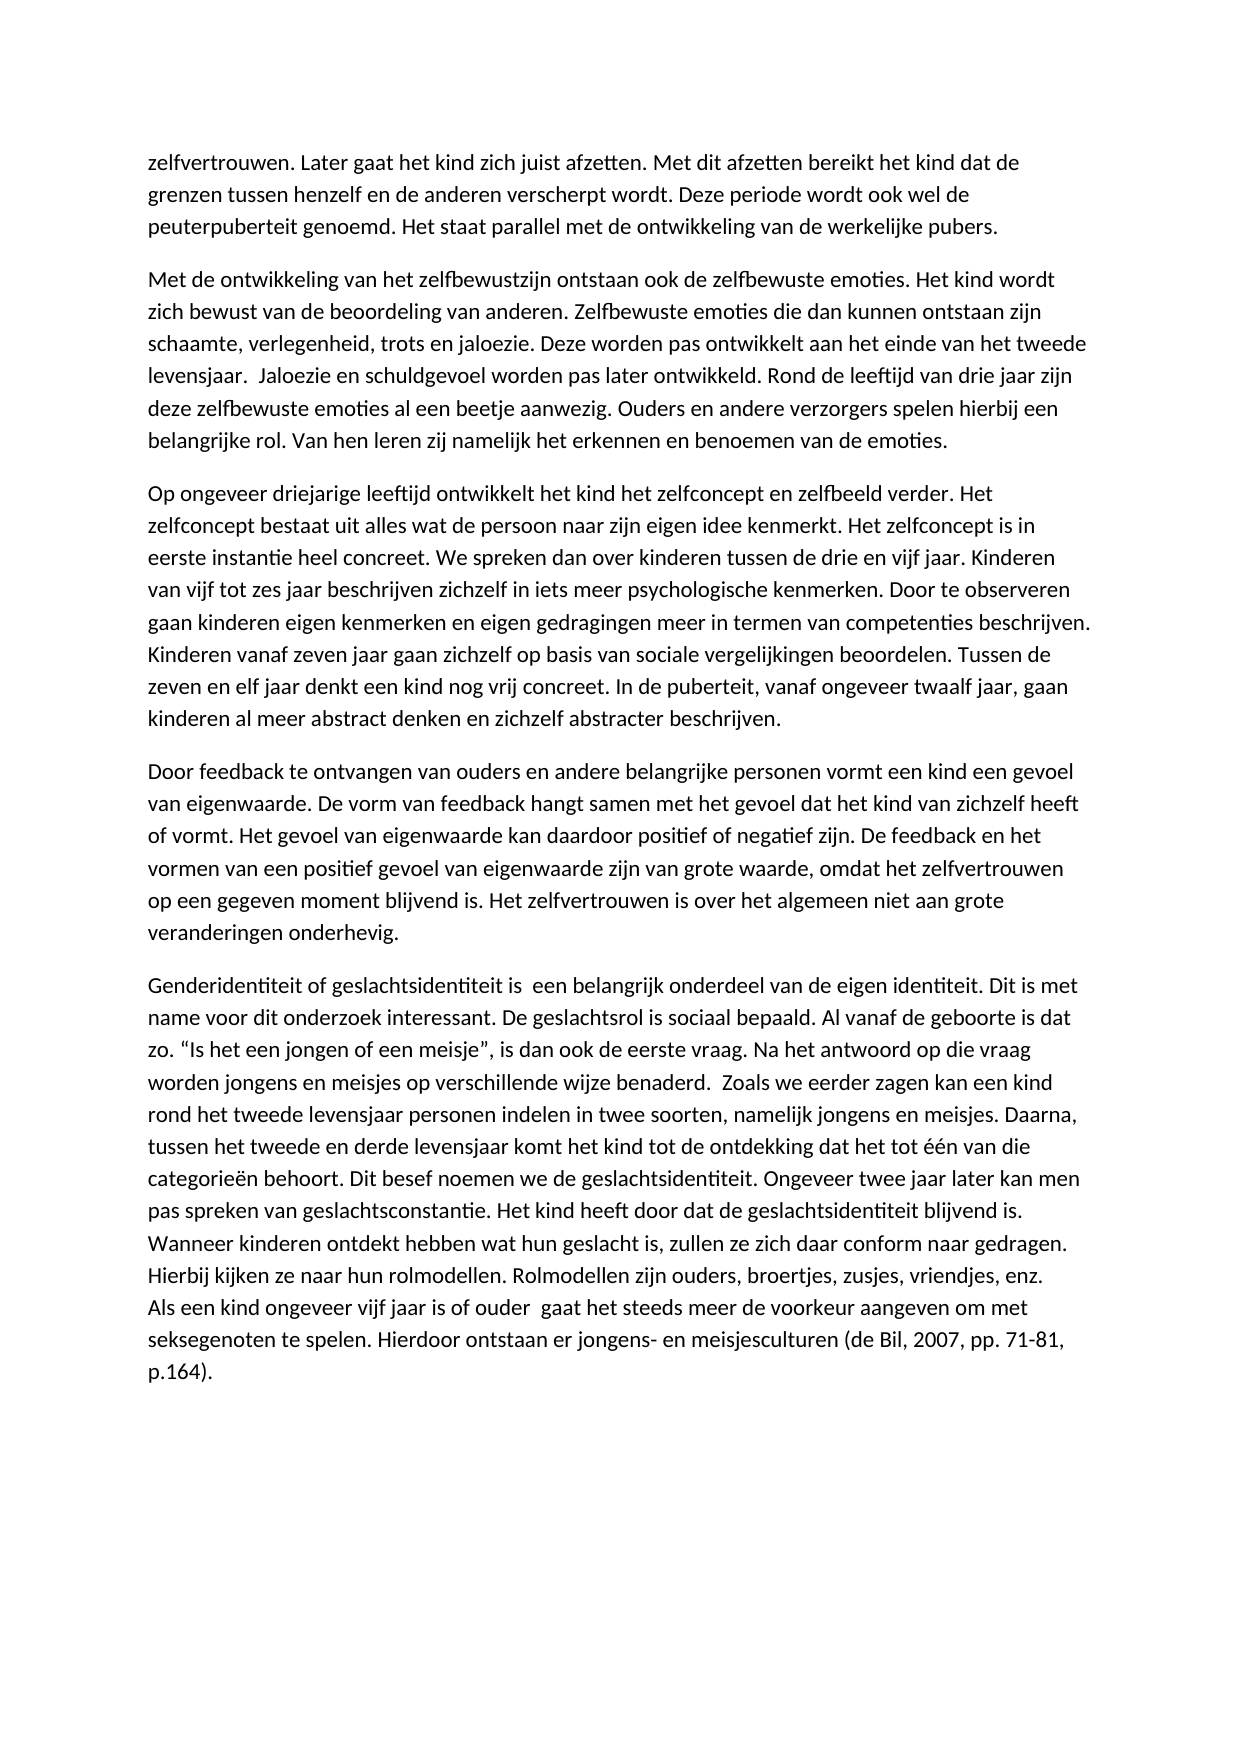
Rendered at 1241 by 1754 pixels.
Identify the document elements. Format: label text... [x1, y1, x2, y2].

text Door feedback te ontvangen van ouders en andere belangrijke personen vormt een kind een gevoel van eigenwaarde. De vorm van feedback hangt samen met het gevoel dat het kind van zichzelf heeft of vormt. Het gevoel van eigenwaarde kan daardoor positief of negatief zijn. De feedback en het vormen van een positief gevoel van eigenwaarde zijn van grote waarde, omdat het zelfvertrouwen op een gegeven moment blijvend is. Het zelfvertrouwen is over het algemeen niet aan grote veranderingen onderhevig. [148, 757, 1093, 946]
text Genderidentiteit of geslachtsidentiteit is een belangrijk onderdeel van de eigen identiteit. Dit is met name voor dit onderzoek interessant. De geslachtsrol is sociaal bepaald. Al vanaf de geboorte is dat zo. “Is het een jongen of een meisje”, is dan ook de eerste vraag. Na het antwoord op die vraag worden jongens en meisjes op verschillende wijze benaderd. Zoals we eerder zagen kan een kind rond het tweede levensjaar personen indelen in twee soorten, namelijk jongens en meisjes. Daarna, tussen het tweede en derde levensjaar komt het kind tot de ontdekking dat het tot één van die categorieën behoort. Dit besef noemen we de geslachtsidentiteit. Ongeveer twee jaar later kan men pas spreken van geslachtsconstantie. Het kind heeft door dat de geslachtsidentiteit blijvend is. Wanneer kinderen ontdekt hebben wat hun geslacht is, zullen ze zich daar conform naar gedragen. Hierbij kijken ze naar hun rolmodellen. Rolmodellen zijn ouders, broertjes, zusjes, vriendjes, enz. Als een kind ongeveer vijf jaar is of ouder gaat het steeds meer de voorkeur aangeven om met seksegenoten te spelen. Hierdoor ontstaan er jongens- en meisjesculturen (de Bil, 2007, pp. 71-81, p.164). [148, 971, 1093, 1386]
text Met de ontwikkeling van het zelfbewustzijn ontstaan ook de zelfbewuste emoties. Het kind wordt zich bewust van de beoordeling van anderen. Zelfbewuste emoties die dan kunnen ontstaan zijn schaamte, verlegenheid, trots en jaloezie. Deze worden pas ontwikkelt aan het einde van het tweede levensjaar. Jaloezie en schuldgevoel worden pas later ontwikkeld. Rond de leeftijd van drie jaar zijn deze zelfbewuste emoties al een beetje aanwezig. Ouders en andere verzorgers spelen hierbij een belangrijke rol. Van hen leren zij namelijk het erkennen en benoemen van de emoties. [148, 265, 1093, 454]
text Op ongeveer driejarige leeftijd ontwikkelt het kind het zelfconcept en zelfbeeld verder. Het zelfconcept bestaat uit alles wat de persoon naar zijn eigen idee kenmerkt. Het zelfconcept is in eerste instantie heel concreet. We spreken dan over kinderen tussen de drie en vijf jaar. Kinderen van vijf tot zes jaar beschrijven zichzelf in iets meer psychologische kenmerken. Door te observeren gaan kinderen eigen kenmerken en eigen gedragingen meer in termen van competenties beschrijven. Kinderen vanaf zeven jaar gaan zichzelf op basis van sociale vergelijkingen beoordelen. Tussen de zeven en elf jaar denkt een kind nog vrij concreet. In de puberteit, vanaf ongeveer twaalf jaar, gaan kinderen al meer abstract denken en zichzelf abstracter beschrijven. [148, 479, 1093, 732]
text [148, 148, 1093, 240]
